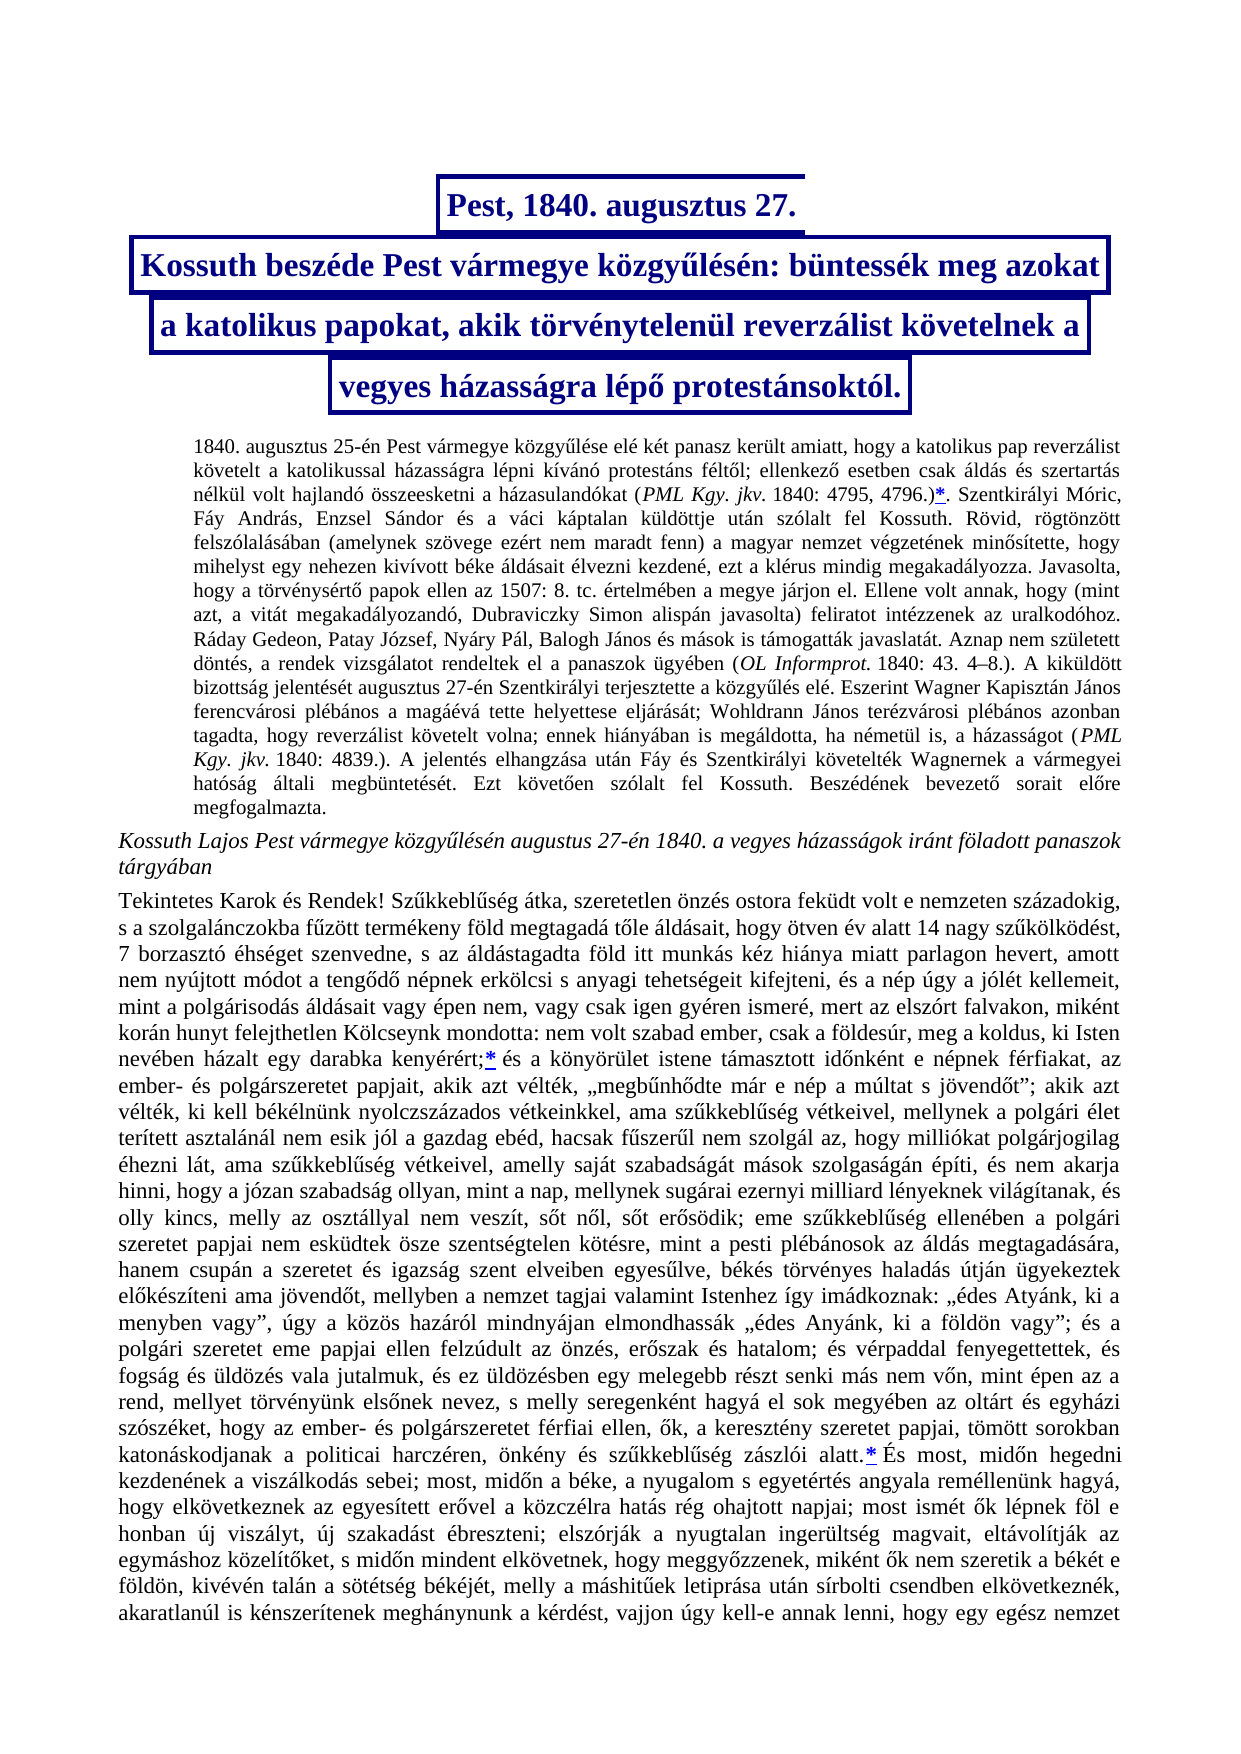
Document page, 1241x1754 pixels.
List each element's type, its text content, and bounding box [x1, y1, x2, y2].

text Pest, 1840. augusztus 27. Kossuth beszéde Pest vármegye közgyűlésén: büntessék meg azokat a katolikus papokat, akik törvénytelenül reverzálist követelnek a vegyes házasságra lépő protestánsoktól. [134, 239, 1106, 290]
text Pest, 1840. augusztus 27. Kossuth beszéde Pest vármegye közgyűlésén: büntessék meg azokat a katolikus papokat, akik törvénytelenül reverzálist követelnek a vegyes házasságra lépő protestánsoktól. [332, 360, 908, 410]
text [118, 887, 1122, 1625]
text 1840. augusztus 25-én Pest vármegye közgyűlése elé két panasz került amiatt, hogy a katolikus pap reverzálist követelt a katolikussal házasságra lépni kívánó protestáns féltől; ellenkező esetben csak áldás és szertartás nélkül volt hajlandó összeesketni a házasulandókat (PML Kgy. jkv. 1840: 4795, 4796.)*. Szentkirályi Móric, Fáy András, Enzsel Sándor és a váci káptalan küldöttje után szólalt fel Kossuth. Rövid, rögtönzött felszólalásában (amelynek szövege ezért nem maradt fenn) a magyar nemzet végzetének minősítette, hogy mihelyst egy nehezen kivívott béke áldásait élvezni kezdené, ezt a klérus mindig megakadályozza. Javasolta, hogy a törvénysértő papok ellen az 1507: 8. tc. értelmében a megye járjon el. Ellene volt annak, hogy (mint azt, a vitát megakadályozandó, Dubraviczky Simon alispán javasolta) feliratot intézzenek az uralkodóhoz. Ráday Gedeon, Patay József, Nyáry Pál, Balogh János és mások is támogatták javaslatát. Aznap nem született döntés, a rendek vizsgálatot rendeltek el a panaszok ügyében (OL Informprot. 1840: 43. 4–8.). A kiküldött bizottság jelentését augusztus 27-én Szentkirályi terjesztette a közgyűlés elé. Eszerint Wagner Kapisztán János ferencvárosi plébános a magáévá tette helyettese eljárását; Wohldrann János terézvárosi plébános azonban tagadta, hogy reverzálist követelt volna; ennek hiányában is megáldotta, ha németül is, a házasságot (PML Kgy. jkv. 1840: 4839.). A jelentés elhangzása után Fáy és Szentkirályi követelték Wagnernek a vármegyei hatóság általi megbüntetését. Ezt követően szólalt fel Kossuth. Beszédének bevezető sorait előre megfogalmazta. [193, 434, 1122, 819]
text Kossuth Lajos Pest vármegye közgyűlésén augustus 27-én 1840. a vegyes házasságok iránt föladott panaszok tárgyában [118, 827, 1122, 879]
text Pest, 1840. augusztus 27. Kossuth beszéde Pest vármegye közgyűlésén: büntessék meg azokat a katolikus papokat, akik törvénytelenül reverzálist követelnek a vegyes házasságra lépő protestánsoktól. [440, 174, 1122, 415]
text Pest, 1840. augusztus 27. Kossuth beszéde Pest vármegye közgyűlésén: büntessék meg azokat a katolikus papokat, akik törvénytelenül reverzálist követelnek a vegyes házasságra lépő protestánsoktól. [154, 300, 1087, 350]
text Pest, 1840. augusztus 27. Kossuth beszéde Pest vármegye közgyűlésén: büntessék meg azokat a katolikus papokat, akik törvénytelenül reverzálist követelnek a vegyes házasságra lépő protestánsoktól. [118, 174, 436, 415]
